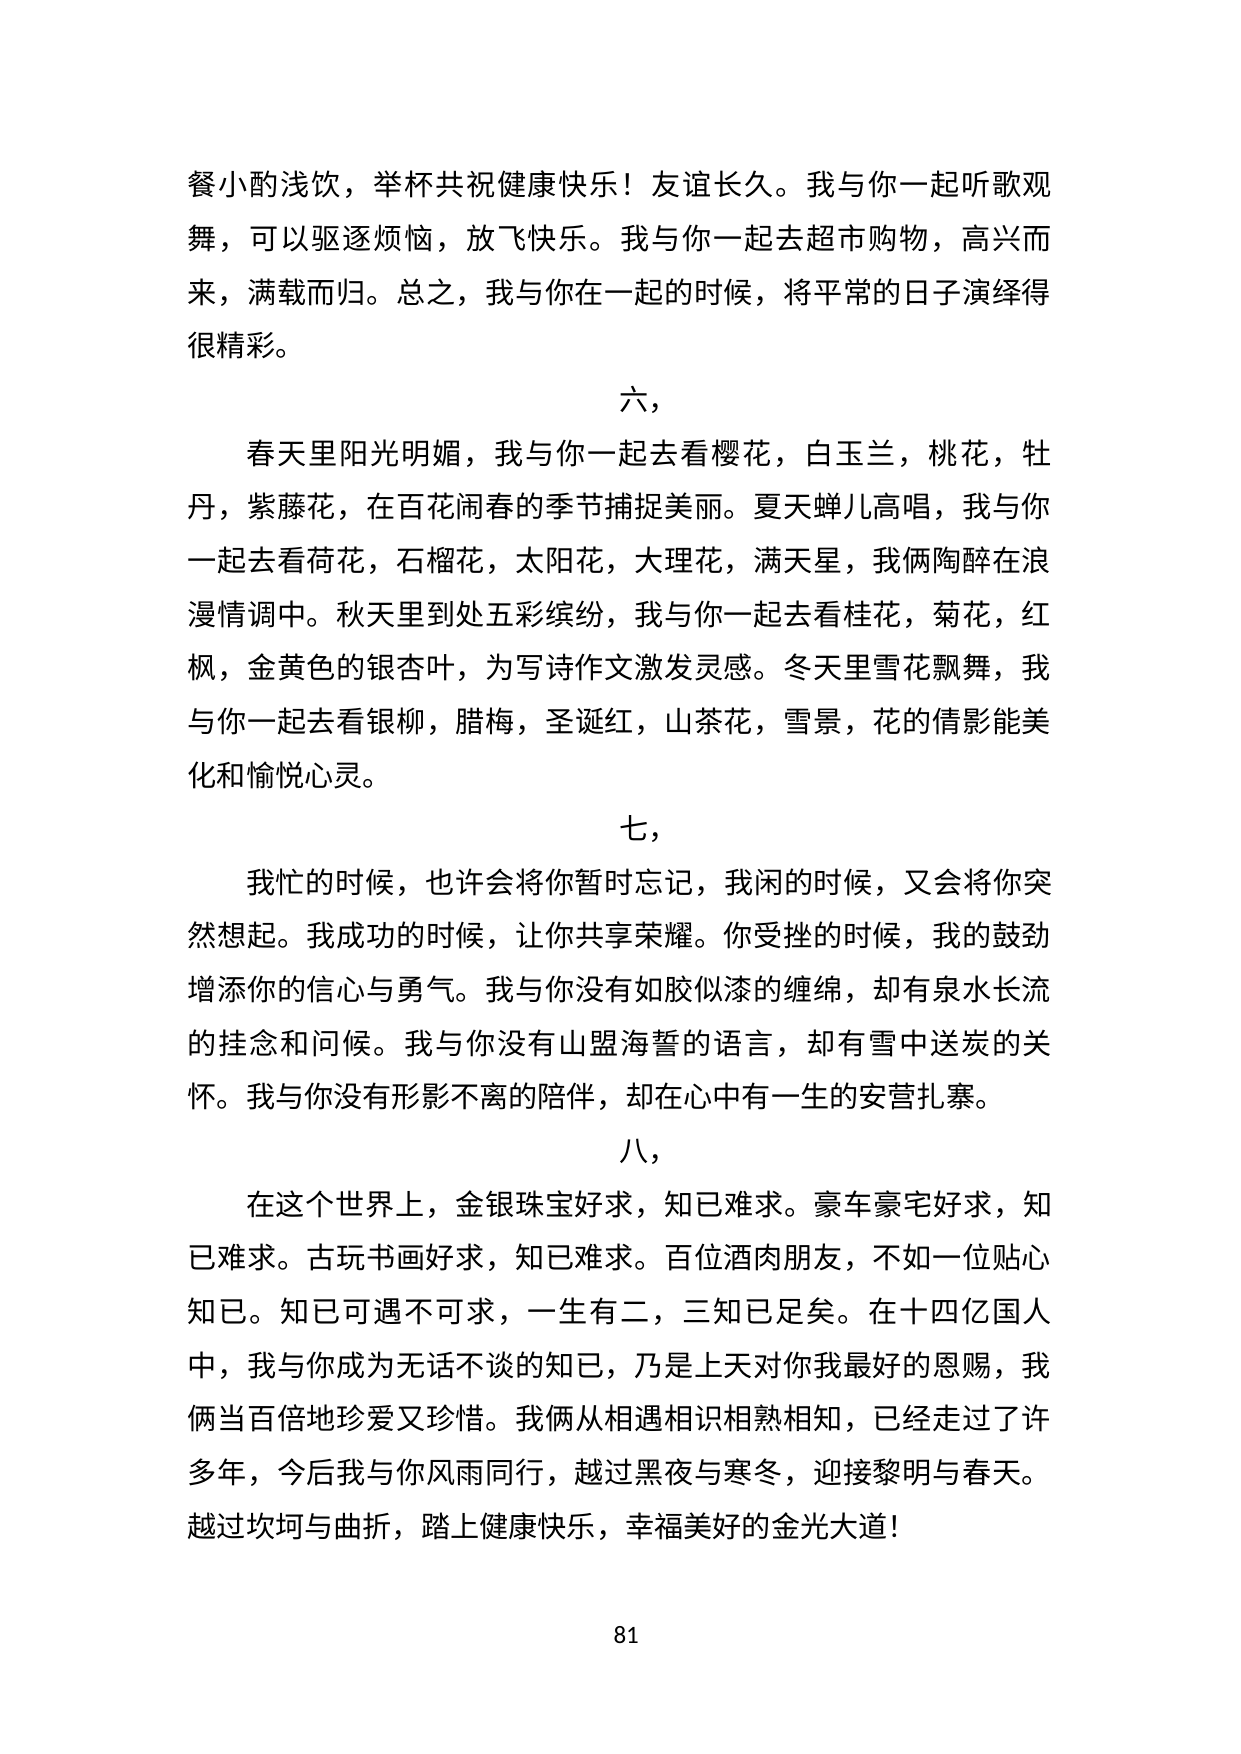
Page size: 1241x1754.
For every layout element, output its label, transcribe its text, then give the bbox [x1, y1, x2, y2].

text 我忙的时候，也许会将你暂时忘记，我闲的时候，又会将你突然想起。我成功的时候，让你共享荣耀。你受挫的时候，我的鼓劲增添你的信心与勇气。我与你没有如胶似漆的缠绵，却有泉水长流的挂念和问候。我与你没有山盟海誓的语言，却有雪中送炭的关怀。我与你没有形影不离的陪伴，却在心中有一生的安营扎寨。 [187, 859, 1053, 1116]
text 八， [187, 1128, 1053, 1170]
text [187, 162, 1053, 365]
text 春天里阳光明媚，我与你一起去看樱花，白玉兰，桃花，牡丹，紫藤花，在百花闹春的季节捕捉美丽。夏天蝉儿高唱，我与你一起去看荷花，石榴花，太阳花，大理花，满天星，我俩陶醉在浪漫情调中。秋天里到处五彩缤纷，我与你一起去看桂花，菊花，红枫，金黄色的银杏叶，为写诗作文激发灵感。冬天里雪花飘舞，我与你一起去看银柳，腊梅，圣诞红，山茶花，雪景，花的倩影能美化和愉悦心灵。 [187, 430, 1053, 794]
text 在这个世界上，金银珠宝好求，知已难求。豪车豪宅好求，知已难求。古玩书画好求，知已难求。百位酒肉朋友，不如一位贴心知已。知已可遇不可求，一生有二，三知已足矣。在十四亿国人中，我与你成为无话不谈的知已，乃是上天对你我最好的恩赐，我俩当百倍地珍爱又珍惜。我俩从相遇相识相熟相知，已经走过了许多年，今后我与你风雨同行，越过黑夜与寒冬，迎接黎明与春天。越过坎坷与曲折，踏上健康快乐，幸福美好的金光大道！ [187, 1181, 1053, 1545]
text 六， [187, 377, 1053, 419]
text 七， [187, 806, 1053, 848]
